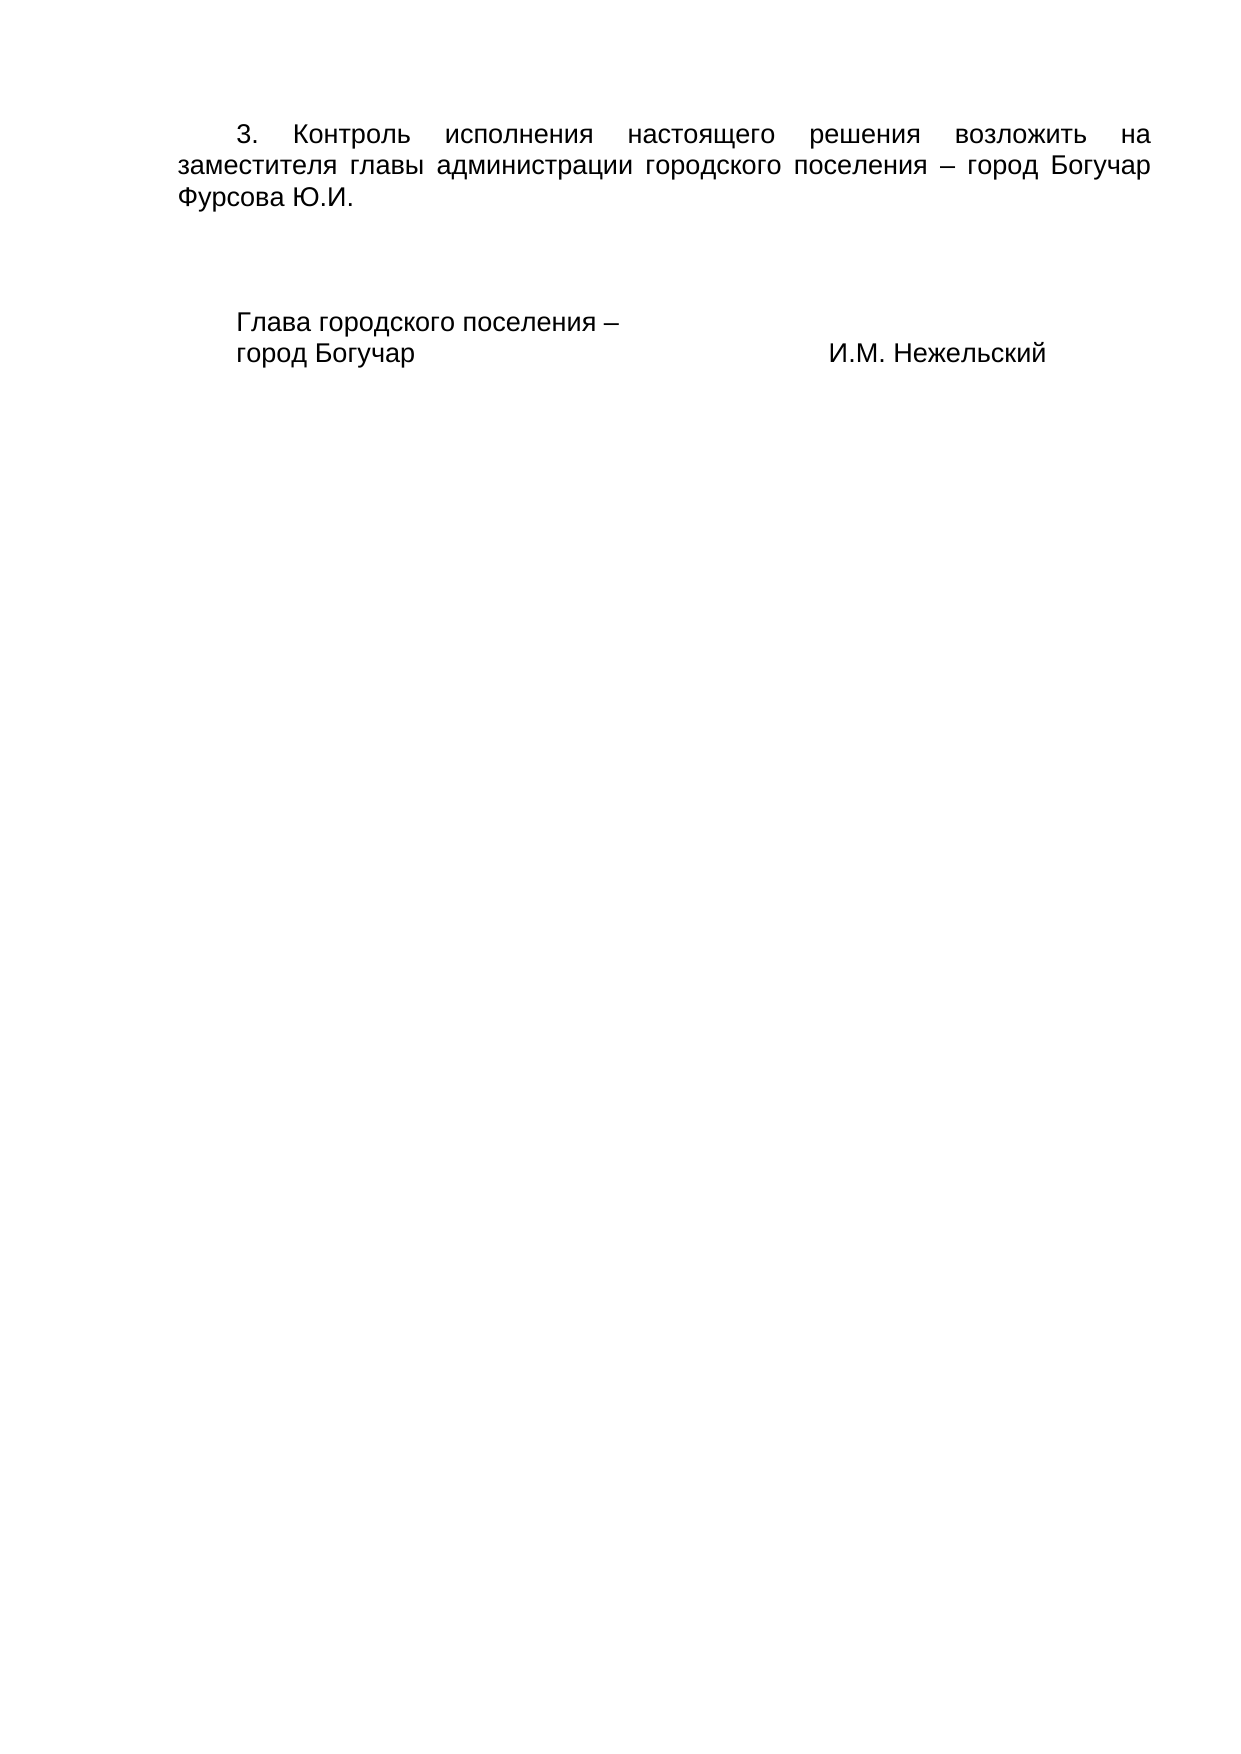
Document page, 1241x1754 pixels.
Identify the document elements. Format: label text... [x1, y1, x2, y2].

text город Богучар И.М. Нежельский [177, 337, 1152, 368]
text Глава городского поселения – [177, 306, 1152, 337]
text 3. Контроль исполнения настоящего решения возложить на заместителя главы администрации городского поселения – город Богучар Фурсова Ю.И. [177, 118, 1152, 212]
